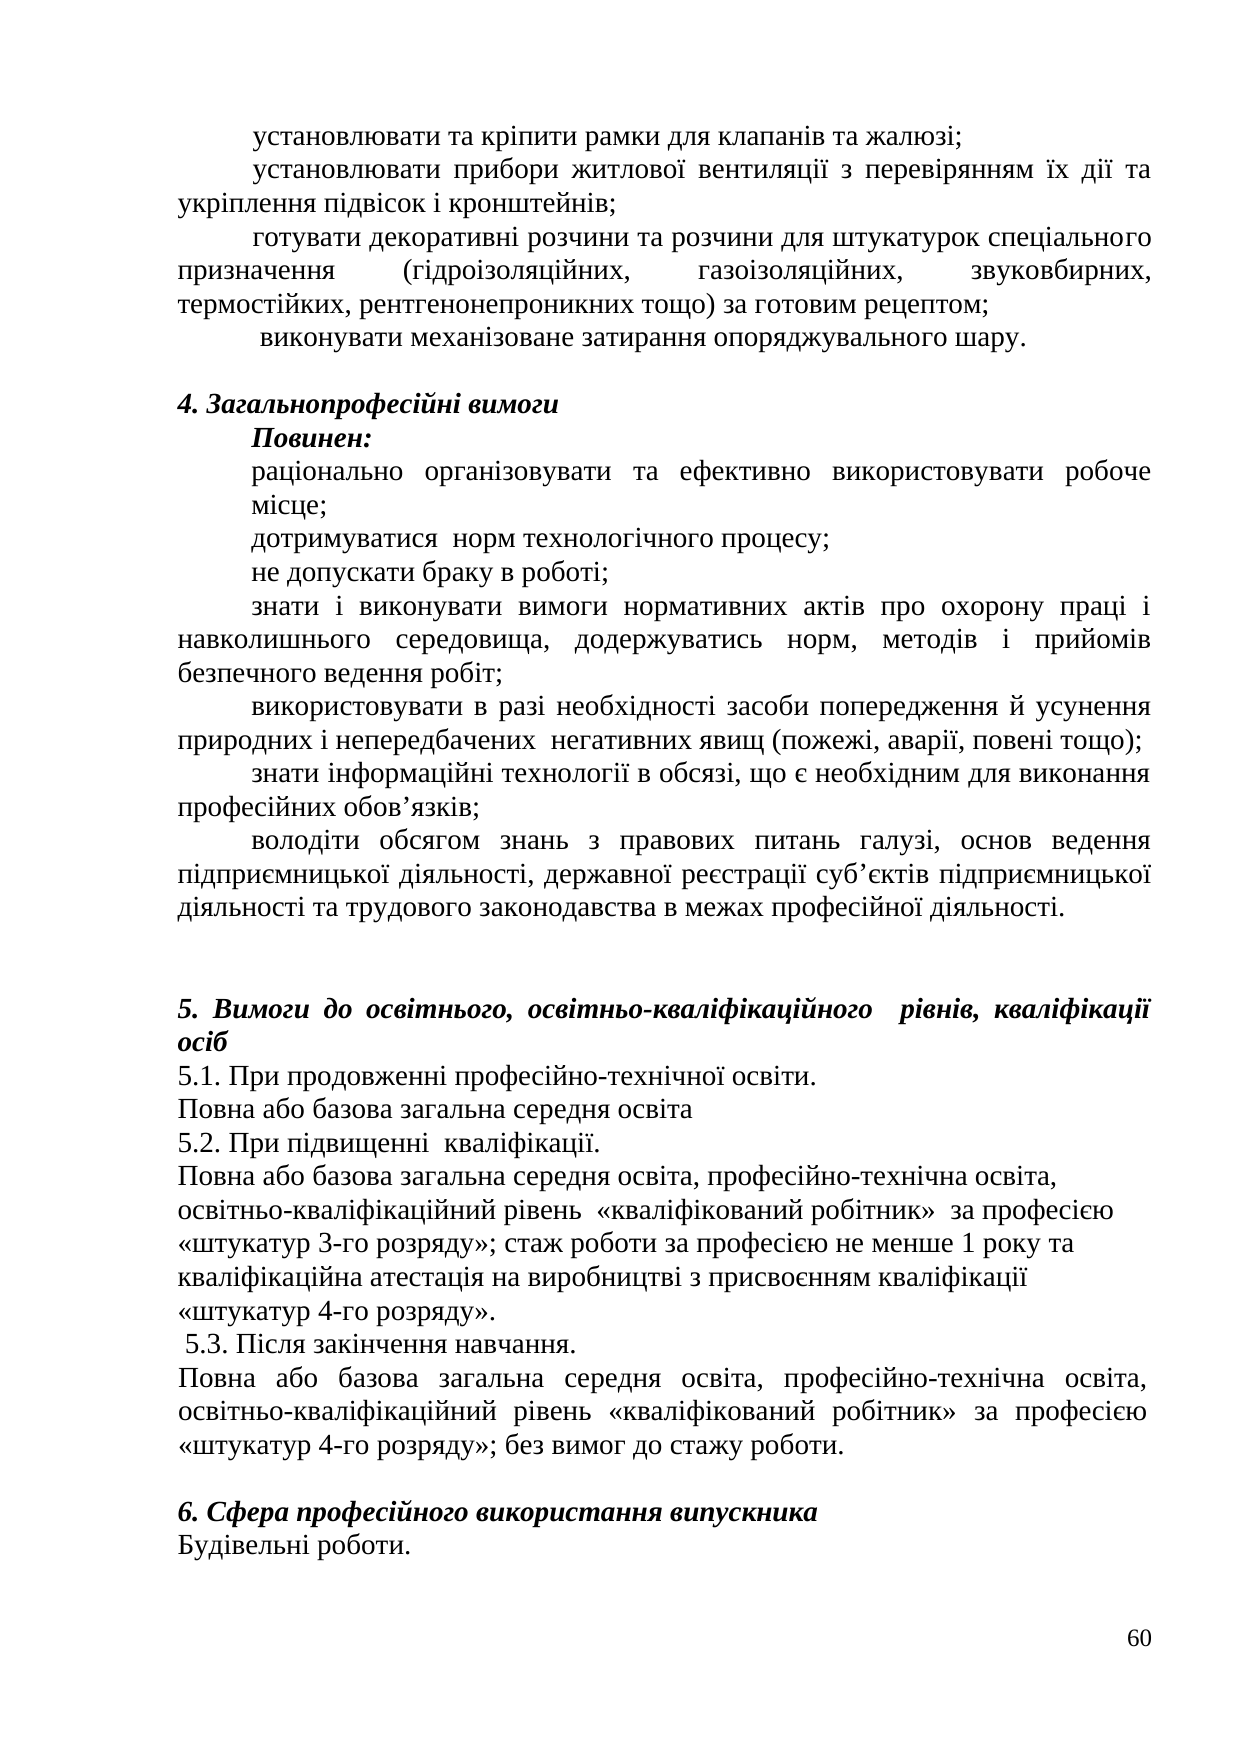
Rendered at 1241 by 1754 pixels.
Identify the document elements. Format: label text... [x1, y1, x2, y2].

text 4. Загальнопрофесійні вимоги [177, 386, 1152, 420]
text Будівельні роботи. [177, 1527, 1152, 1561]
text 6. Сфера професійного використання випускника [177, 1494, 1152, 1527]
text Повна або базова загальна середня освіта, професійно-технічна освіта, освітньо-кваліфікаційний рівень «кваліфікований робітник» за професією «штукатур 3-го розряду»; стаж роботи за професією не менше 1 року та кваліфікаційна атестація на виробництві з присвоєнням кваліфікації «штукатур 4-го розряду». 5.3. Після закінчення навчання. [177, 1158, 1147, 1360]
text не допускати браку в роботі; [177, 554, 1152, 588]
text готувати декоративні розчини та розчини для штукатурок спеціального призначення (гідроізоляційних, газоізоляційних, звуковбирних, термостійких, рентгенонепроникних тощо) за готовим рецептом; [177, 219, 1152, 319]
text установлювати та кріпити рамки для клапанів та жалюзі; [177, 118, 1152, 152]
text знати інформаційні технології в обсязі, що є необхідним для виконання професійних обов’язків; [177, 755, 1152, 822]
text Повинен: [177, 420, 1152, 453]
text знати і виконувати вимоги нормативних актів про охорону праці і навколишнього середовища, додержуватись норм, методів і прийомів безпечного ведення робіт; [177, 588, 1152, 688]
text 5.2. При підвищенні кваліфікації. [177, 1125, 1152, 1158]
text раціонально організовувати та ефективно використовувати робоче місце; [251, 453, 1152, 521]
text Повна або базова загальна середня освіта [177, 1091, 1147, 1125]
text установлювати прибори житлової вентиляції з перевірянням їх дії та укріплення підвісок і кронштейнів; [177, 152, 1152, 219]
text володіти обсягом знань з правових питань галузі, основ ведення підприємницької діяльності, державної реєстрації суб’єктів підприємницької діяльності та трудового законодавства в межах професійної діяльності. [177, 822, 1152, 923]
text дотримуватися норм технологічного процесу; [251, 521, 1152, 554]
text Повна або базова загальна середня освіта, професійно-технічна освіта, освітньо-кваліфікаційний рівень «кваліфікований робітник» за професією «штукатур 4-го розряду»; без вимог до стажу роботи. [178, 1360, 1147, 1460]
text 5. Вимоги до освітнього, освітньо-кваліфікаційного рівнів, кваліфікації осіб [177, 991, 1152, 1058]
text використовувати в разі необхідності засоби попередження й усунення природних і непередбачених негативних явищ (пожежі, аварії, повені тощо); [177, 688, 1152, 755]
text 5.1. При продовженні професійно-технічної освіти. [177, 1058, 1152, 1091]
text виконувати механізоване затирання опоряджувального шару. [177, 319, 1152, 353]
